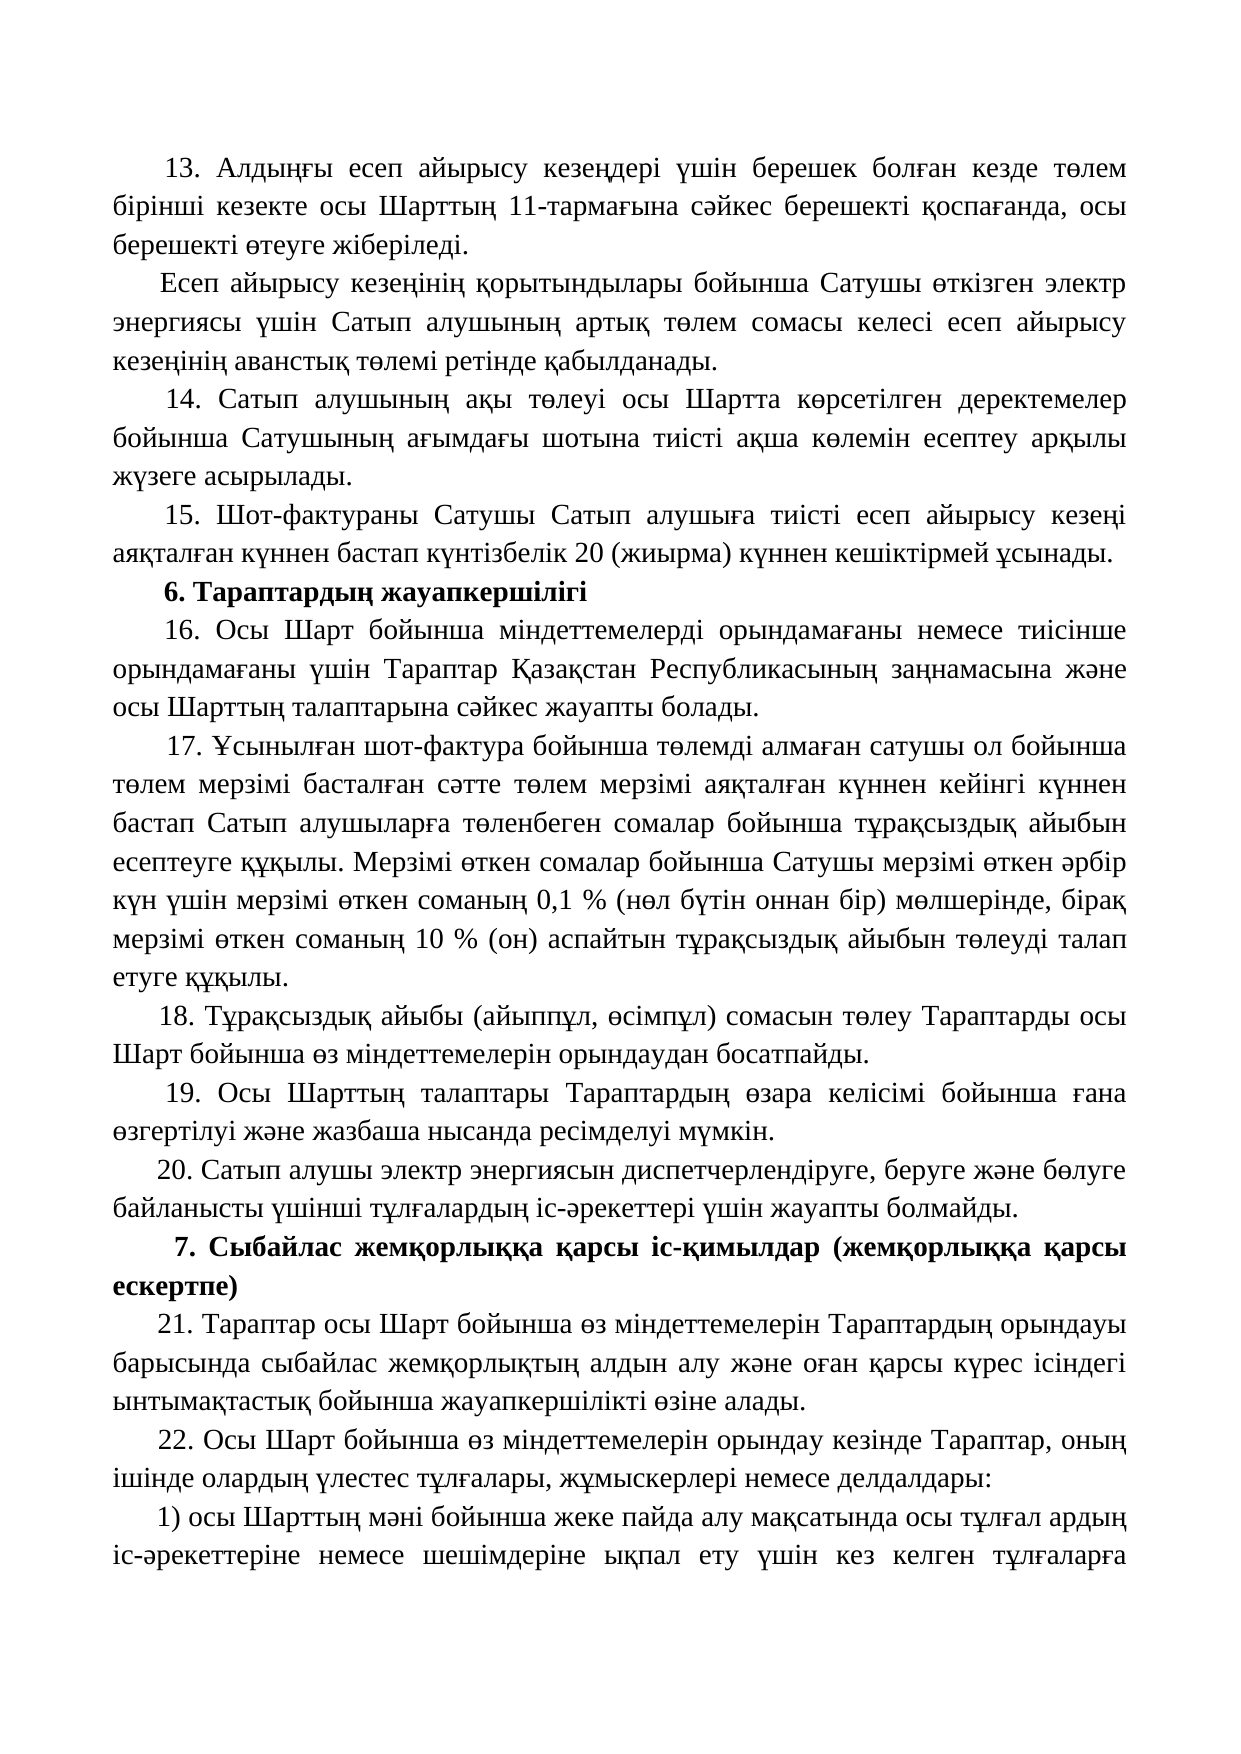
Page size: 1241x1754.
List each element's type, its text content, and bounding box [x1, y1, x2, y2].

text 16. Осы Шарт бойынша міндеттемелерді орындамағаны немесе тиісінше орындамағаны үшін Тараптар Қазақстан Республикасының заңнамасына және осы Шарттың талаптарына сәйкес жауапты болады. [112, 612, 1128, 723]
text Есеп айырысу кезеңінің қорытындылары бойынша Сатушы өткізген электр энергиясы үшін Сатып алушының артық төлем сомасы келесі есеп айырысу кезеңінің аванстық төлемі ретінде қабылданады. [112, 266, 1128, 376]
text 20. Сатып алушы электр энергиясын диспетчерлендіруге, беруге және бөлуге байланысты үшінші тұлғалардың іс-әрекеттері үшін жауапты болмайды. [112, 1152, 1128, 1224]
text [112, 1499, 1128, 1571]
text 18. Тұрақсыздық айыбы (айыппұл, өсімпұл) сомасын төлеу Тараптарды осы Шарт бойынша өз міндеттемелерін орындаудан босатпайды. [112, 998, 1128, 1070]
text 7. Сыбайлас жемқорлыққа қарсы іс-қимылдар (жемқорлыққа қарсы ескертпе) [112, 1229, 1128, 1301]
text 17. Ұсынылған шот-фактура бойынша төлемді алмаған сатушы ол бойынша төлем мерзімі басталған сәтте төлем мерзімі аяқталған күннен кейінгі күннен бастап Сатып алушыларға төленбеген сомалар бойынша тұрақсыздық айыбын есептеуге құқылы. Мерзімі өткен сомалар бойынша Сатушы мерзімі өткен әрбір күн үшін мерзімі өткен соманың 0,1 % (нөл бүтін оннан бір) мөлшерінде, бірақ мерзімі өткен соманың 10 % (он) аспайтын тұрақсыздық айыбын төлеуді талап етуге құқылы. [112, 728, 1128, 993]
text 13. Алдыңғы есеп айырысу кезеңдері үшін берешек болған кезде төлем бірінші кезекте осы Шарттың 11-тармағына сәйкес берешекті қоспағанда, осы берешекті өтеуге жіберіледі. [112, 150, 1128, 261]
text 21. Тараптар осы Шарт бойынша өз міндеттемелерін Тараптардың орындауы барысында сыбайлас жемқорлықтың алдын алу және оған қарсы күрес ісіндегі ынтымақтастық бойынша жауапкершілікті өзіне алады. [112, 1306, 1128, 1417]
text 6. Тараптардың жауапкершілігі [112, 574, 1128, 607]
text 15. Шот-фактураны Сатушы Сатып алушыға тиісті есеп айырысу кезеңі аяқталған күннен бастап күнтізбелік 20 (жиырма) күннен кешіктірмей ұсынады. [112, 497, 1128, 569]
text 14. Сатып алушының ақы төлеуі осы Шартта көрсетілген деректемелер бойынша Сатушының ағымдағы шотына тиісті ақша көлемін есептеу арқылы жүзеге асырылады. [112, 381, 1128, 492]
text 19. Осы Шарттың талаптары Тараптардың өзара келісімі бойынша ғана өзгертілуі және жазбаша нысанда ресімделуі мүмкін. [112, 1075, 1128, 1147]
text 22. Осы Шарт бойынша өз міндеттемелерін орындау кезінде Тараптар, оның ішінде олардың үлестес тұлғалары, жұмыскерлері немесе делдалдары: [112, 1422, 1128, 1494]
